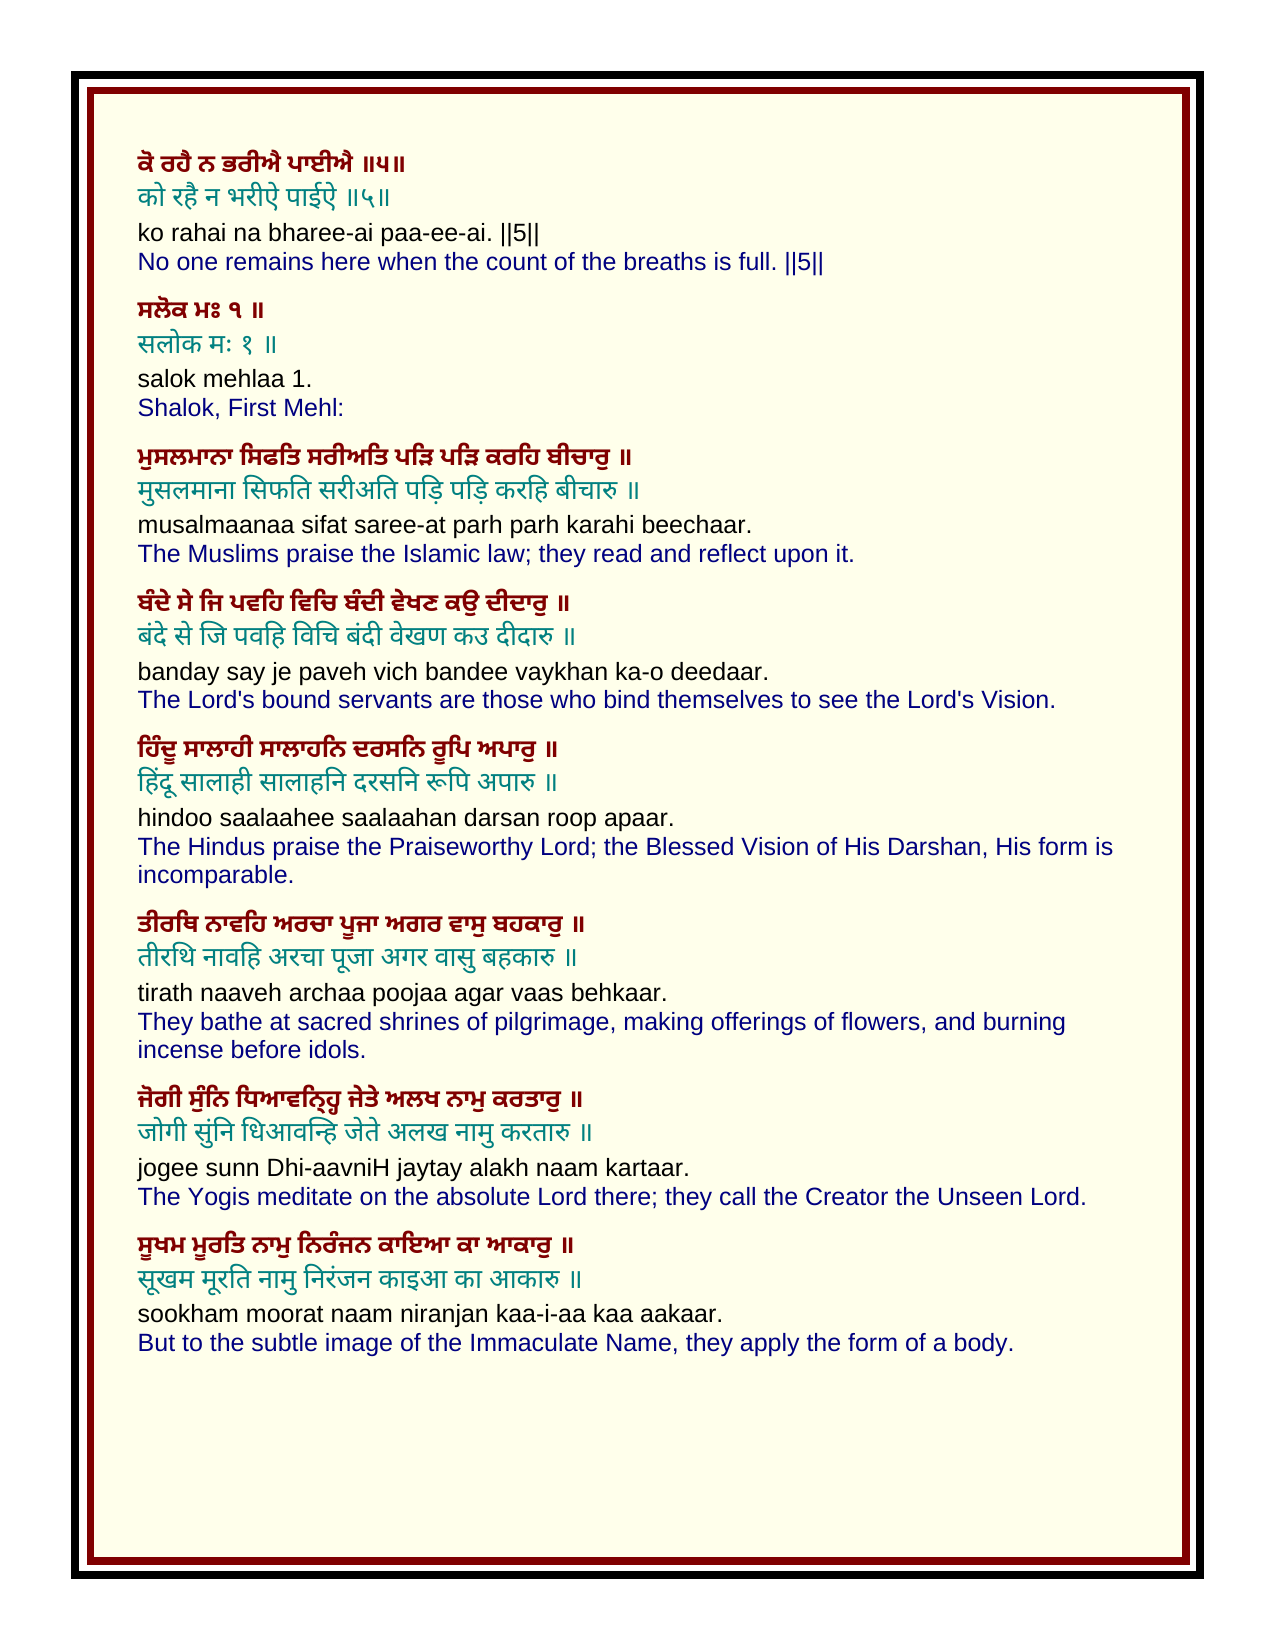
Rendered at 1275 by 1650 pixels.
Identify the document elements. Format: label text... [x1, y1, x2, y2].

text ਤੀਰਥਿ ਨਾਵਹਿ ਅਰਚਾ ਪੂਜਾ ਅਗਰ ਵਾਸੁ ਬਹਕਾਰੁ ॥ [137, 910, 1138, 943]
text बंदे से जि पवहि विचि बंदी वेखण कउ दीदारु ॥ [137, 621, 1138, 657]
text ਹਿੰਦੂ ਸਾਲਾਹੀ ਸਾਲਾਹਨਿ ਦਰਸਨਿ ਰੂਪਿ ਅਪਾਰੁ ॥ [137, 735, 1138, 768]
text सलोक मः १ ॥ [137, 329, 1138, 364]
text सूखम मूरति नामु निरंजन काइआ का आकारु ॥ [137, 1264, 1138, 1299]
text banday say je paveh vich bandee vaykhan ka-o deedaar. [137, 657, 1138, 685]
text ko rahai na bharee-ai paa-ee-ai. ||5|| [137, 218, 1138, 247]
text ਜੋਗੀ ਸੁੰਨਿ ਧਿਆਵਨ੍ਹ੍ਹਿ ਜੇਤੇ ਅਲਖ ਨਾਮੁ ਕਰਤਾਰੁ ॥ [137, 1085, 1138, 1118]
text hindoo saalaahee saalaahan darsan roop apaar. [137, 803, 1138, 832]
text salok mehlaa 1. [137, 364, 1138, 393]
text They bathe at sacred shrines of pilgrimage, making offerings of flowers, and burning incense before idols. [137, 1007, 1138, 1064]
text ਬੰਦੇ ਸੇ ਜਿ ਪਵਹਿ ਵਿਚਿ ਬੰਦੀ ਵੇਖਣ ਕਉ ਦੀਦਾਰੁ ॥ [137, 589, 1138, 621]
text ਸੂਖਮ ਮੂਰਤਿ ਨਾਮੁ ਨਿਰੰਜਨ ਕਾਇਆ ਕਾ ਆਕਾਰੁ ॥ [137, 1231, 1138, 1264]
text ਮੁਸਲਮਾਨਾ ਸਿਫਤਿ ਸਰੀਅਤਿ ਪੜਿ ਪੜਿ ਕਰਹਿ ਬੀਚਾਰੁ ॥ [137, 442, 1138, 475]
text को रहै न भरीऐ पाईऐ ॥५॥ [137, 183, 1138, 218]
text sookham moorat naam niranjan kaa-i-aa kaa aakaar. [137, 1299, 1138, 1328]
text tirath naaveh archaa poojaa agar vaas behkaar. [137, 978, 1138, 1007]
text मुसलमाना सिफति सरीअति पड़ि पड़ि करहि बीचारु ॥ [137, 475, 1138, 510]
text But to the subtle image of the Immaculate Name, they apply the form of a body. [137, 1328, 1138, 1357]
text The Hindus praise the Praiseworthy Lord; the Blessed Vision of His Darshan, His form is incomparable. [137, 832, 1138, 889]
text Shalok, First Mehl: [137, 393, 1138, 422]
text ਕੋ ਰਹੈ ਨ ਭਰੀਐ ਪਾਈਐ ॥੫॥ [137, 150, 1138, 183]
text musalmaanaa sifat saree-at parh parh karahi beechaar. [137, 510, 1138, 539]
text No one remains here when the count of the breaths is full. ||5|| [137, 247, 1138, 275]
text ਸਲੋਕ ਮਃ ੧ ॥ [137, 296, 1138, 329]
text The Yogis meditate on the absolute Lord there; they call the Creator the Unseen Lord. [137, 1182, 1138, 1210]
text तीरथि नावहि अरचा पूजा अगर वासु बहकारु ॥ [137, 943, 1138, 978]
text The Lord's bound servants are those who bind themselves to see the Lord's Vision. [137, 685, 1138, 714]
text The Muslims praise the Islamic law; they read and reflect upon it. [137, 539, 1138, 568]
text jogee sunn Dhi-aavniH jaytay alakh naam kartaar. [137, 1153, 1138, 1182]
text हिंदू सालाही सालाहनि दरसनि रूपि अपारु ॥ [137, 768, 1138, 803]
text जोगी सुंनि धिआवन्हि जेते अलख नामु करतारु ॥ [137, 1118, 1138, 1153]
